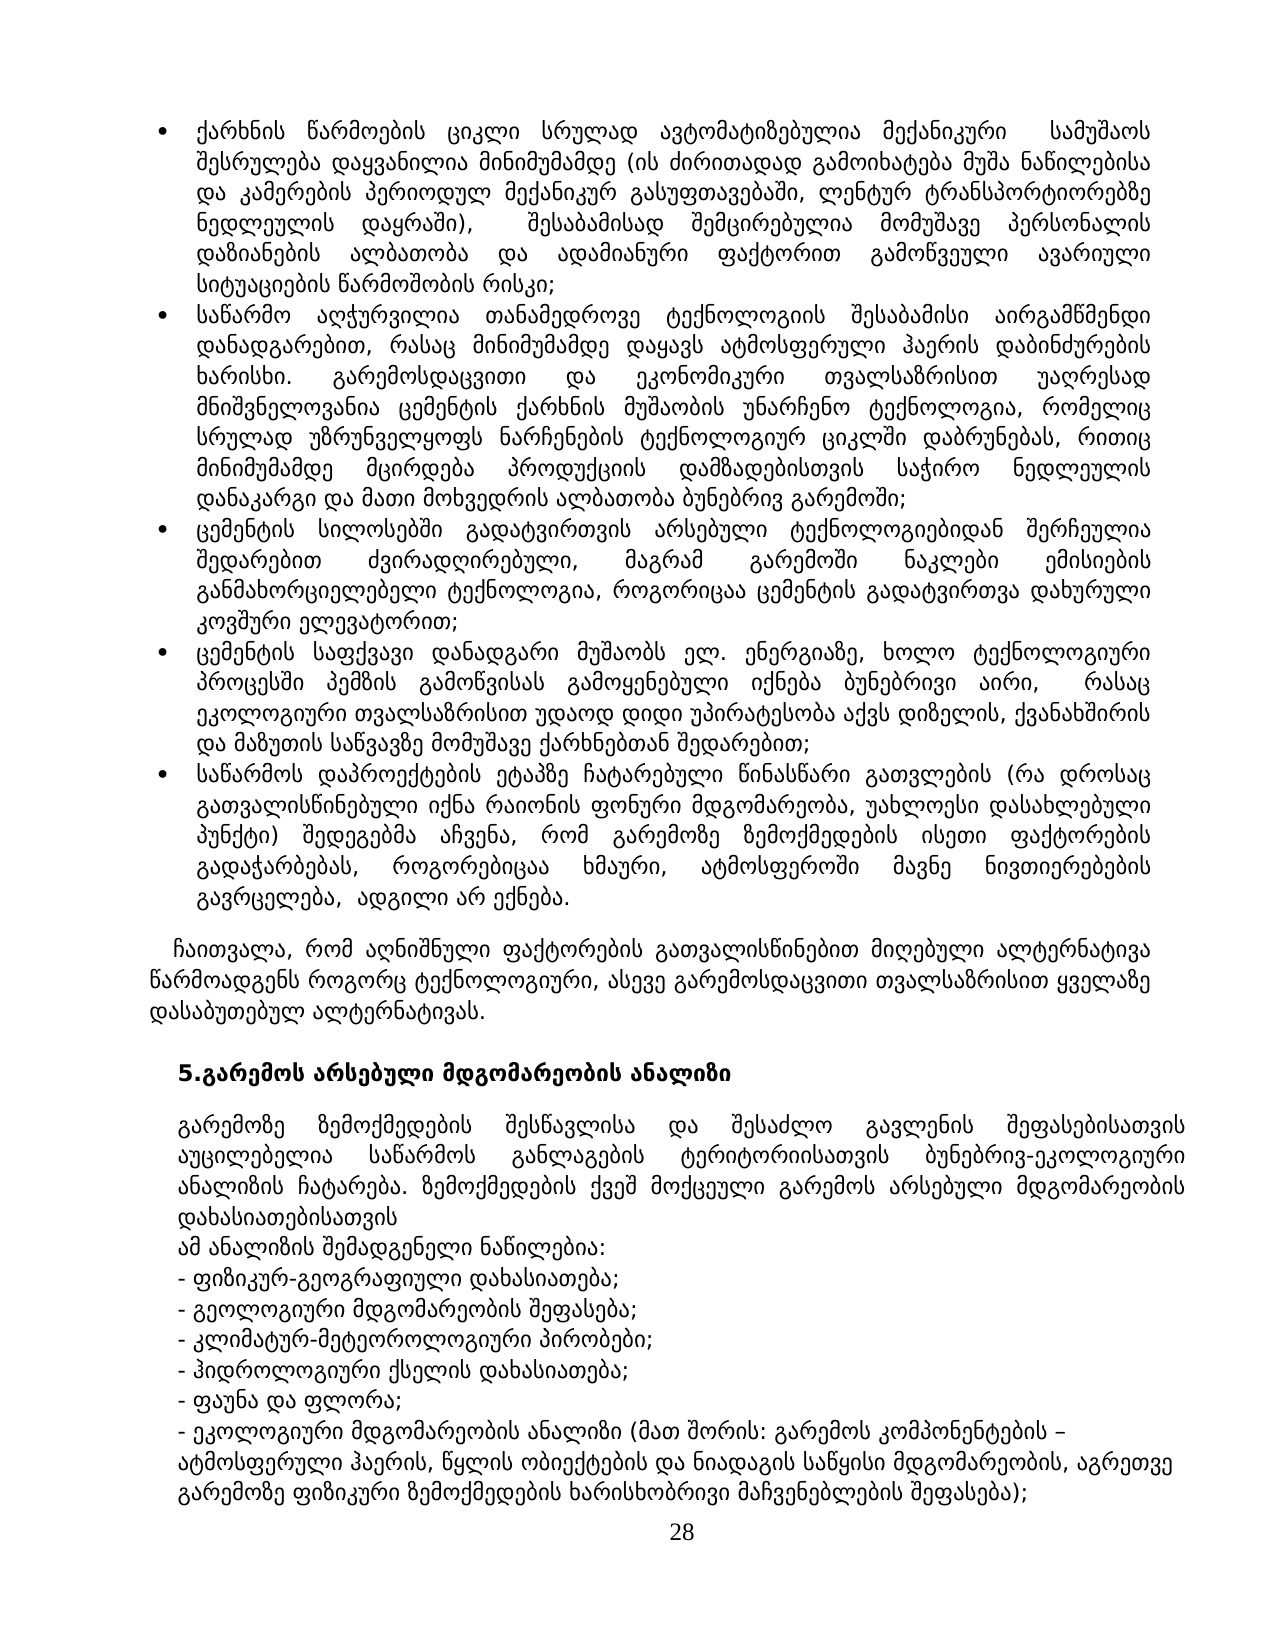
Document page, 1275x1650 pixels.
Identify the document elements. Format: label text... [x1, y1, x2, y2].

text 5.გარემოს არსებული მდგომარეობის ანალიზი [177, 1061, 1186, 1087]
text გარემოზე ზემოქმედების შესწავლისა და შესაძლო გავლენის შეფასებისათვის აუცილებელია საწარმოს განლაგების ტერიტორიისათვის ბუნებრივ-ეკოლოგიური ანალიზის ჩატარება. ზემოქმედების ქვეშ მოქცეული გარემოს არსებული მდგომარეობის დახასიათებისათვის [177, 1112, 1186, 1231]
text ამ ანალიზის შემადგენელი ნაწილებია: [177, 1234, 1186, 1261]
text - ფიზიკურ-გეოგრაფიული დახასიათება; [177, 1265, 1186, 1292]
text - ფაუნა და ფლორა; [177, 1388, 1186, 1414]
text - ეკოლოგიური მდგომარეობის ანალიზი (მათ შორის: გარემოს კომპონენტების – ატმოსფერული ჰაერის, წყლის ობიექტების და ნიადაგის საწყისი მდგომარეობის, აგრეთვე გარემოზე ფიზიკური ზემოქმედების ხარისხობრივი მაჩვენებლების შეფასება); [177, 1418, 1186, 1506]
text - კლიმატურ-მეტეოროლოგიური პირობები; [177, 1326, 1186, 1353]
list ცემენტის სილოსებში გადატვირთვის არსებული ტექნოლოგიებიდან შერჩეულია შედარებით ძვირადღირებული, მაგრამ გარემოში ნაკლები ემისიების განმახორციელებელი ტექნოლოგია, როგორიცაა ცემენტის გადატვირთვა დახურული კოვშური ელევატორით; [158, 516, 1152, 635]
list ქარხნის წარმოების ციკლი სრულად ავტომატიზებულია მექანიკური სამუშაოს შესრულება დაყვანილია მინიმუმამდე (ის ძირითადად გამოიხატება მუშა ნაწილებისა და კამერების პერიოდულ მექანიკურ გასუფთავებაში, ლენტურ ტრანსპორტიორებზე ნედლეულის დაყრაში), შესაბამისად შემცირებულია მომუშავე პერსონალის დაზიანების ალბათობა და ადამიანური ფაქტორით გამოწვეული ავარიული სიტუაციების წარმოშობის რისკი; [158, 118, 1152, 298]
list ცემენტის საფქვავი დანადგარი მუშაობს ელ. ენერგიაზე, ხოლო ტექნოლოგიური პროცესში პემზის გამოწვისას გამოყენებული იქნება ბუნებრივი აირი, რასაც ეკოლოგიური თვალსაზრისით უდაოდ დიდი უპირატესობა აქვს დიზელის, ქვანახშირის და მაზუთის საწვავზე მომუშავე ქარხნებთან შედარებით; [158, 639, 1152, 757]
list საწარმო აღჭურვილია თანამედროვე ტექნოლოგიის შესაბამისი აირგამწმენდი დანადგარებით, რასაც მინიმუმამდე დაყავს ატმოსფერული ჰაერის დაბინძურების ხარისხი. გარემოსდაცვითი და ეკონომიკური თვალსაზრისით უაღრესად მნიშვნელოვანია ცემენტის ქარხნის მუშაობის უნარჩენო ტექნოლოგია, რომელიც სრულად უზრუნველყოფს ნარჩენების ტექნოლოგიურ ციკლში დაბრუნებას, რითიც მინიმუმამდე მცირდება პროდუქციის დამზადებისთვის საჭირო ნედლეულის დანაკარგი და მათი მოხვედრის ალბათობა ბუნებრივ გარემოში; [158, 302, 1152, 512]
list საწარმოს დაპროექტების ეტაპზე ჩატარებული წინასწარი გათვლების (რა დროსაც გათვალისწინებული იქნა რაიონის ფონური მდგომარეობა, უახლოესი დასახლებული პუნქტი) შედეგებმა აჩვენა, რომ გარემოზე ზემოქმედების ისეთი ფაქტორების გადაჭარბებას, როგორებიცაა ხმაური, ატმოსფეროში მავნე ნივთიერებების გავრცელება, ადგილი არ ექნება. [158, 761, 1152, 910]
text - გეოლოგიური მდგომარეობის შეფასება; [177, 1296, 1186, 1322]
text ჩაითვალა, რომ აღნიშნული ფაქტორების გათვალისწინებით მიღებული ალტერნატივა წარმოადგენს როგორც ტექნოლოგიური, ასევე გარემოსდაცვითი თვალსაზრისით ყველაზე დასაბუთებულ ალტერნატივას. [149, 937, 1152, 1024]
text - ჰიდროლოგიური ქსელის დახასიათება; [177, 1357, 1186, 1384]
